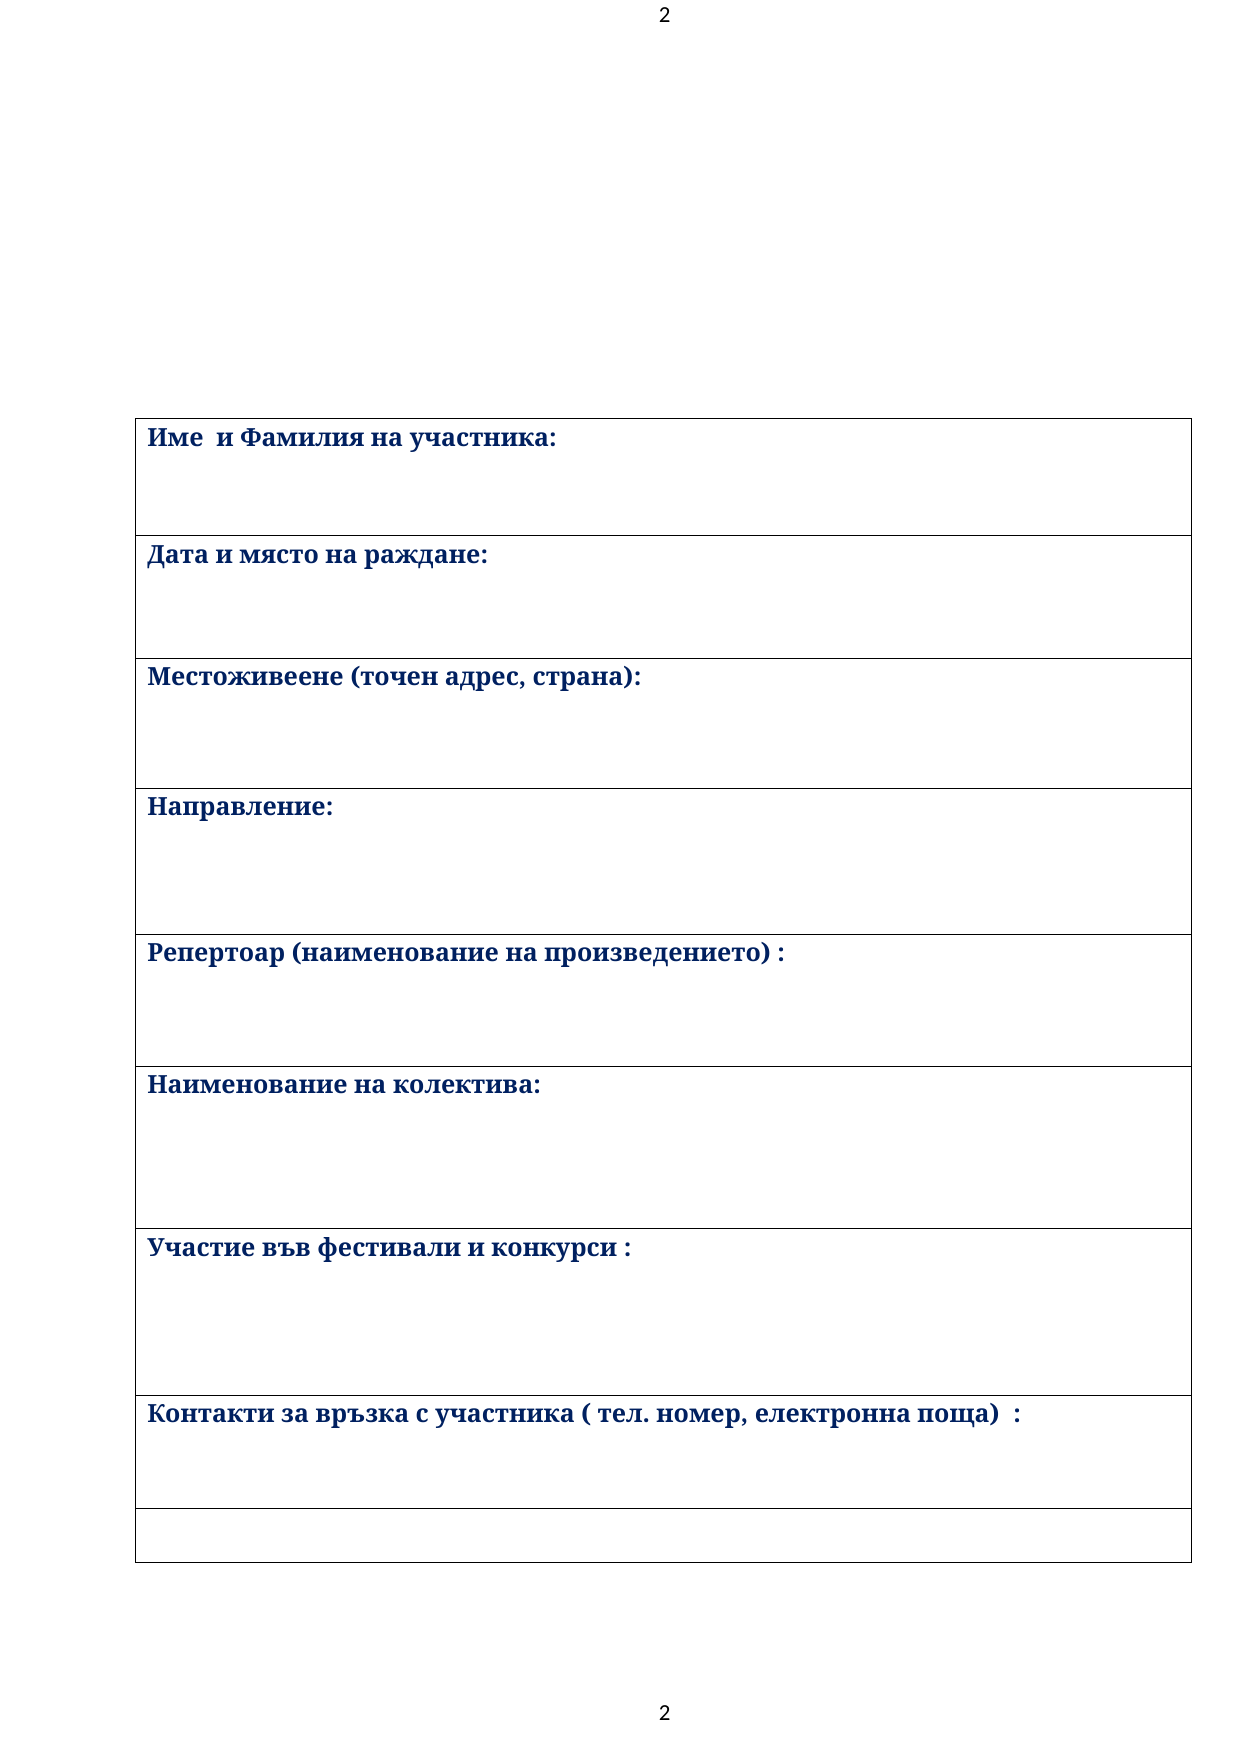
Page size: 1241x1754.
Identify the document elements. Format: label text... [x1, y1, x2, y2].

table_cell Контакти за връзка с участника ( тел. номер, електронна поща) : [136, 1396, 1191, 1508]
table_cell Участие във фестивали и конкурси : [136, 1229, 1191, 1395]
table_cell Дата и място на раждане: [136, 536, 1191, 658]
table_cell Репертоар (наименование на произведението) : [136, 935, 1191, 1066]
table_cell Местоживеене (точен адрес, страна): [136, 659, 1191, 787]
table_cell Наименование на колектива: [136, 1067, 1191, 1228]
table_cell [136, 1509, 1191, 1562]
table_cell Направление: [136, 789, 1191, 934]
table_header Име и Фамилия на участника: [136, 419, 1191, 535]
